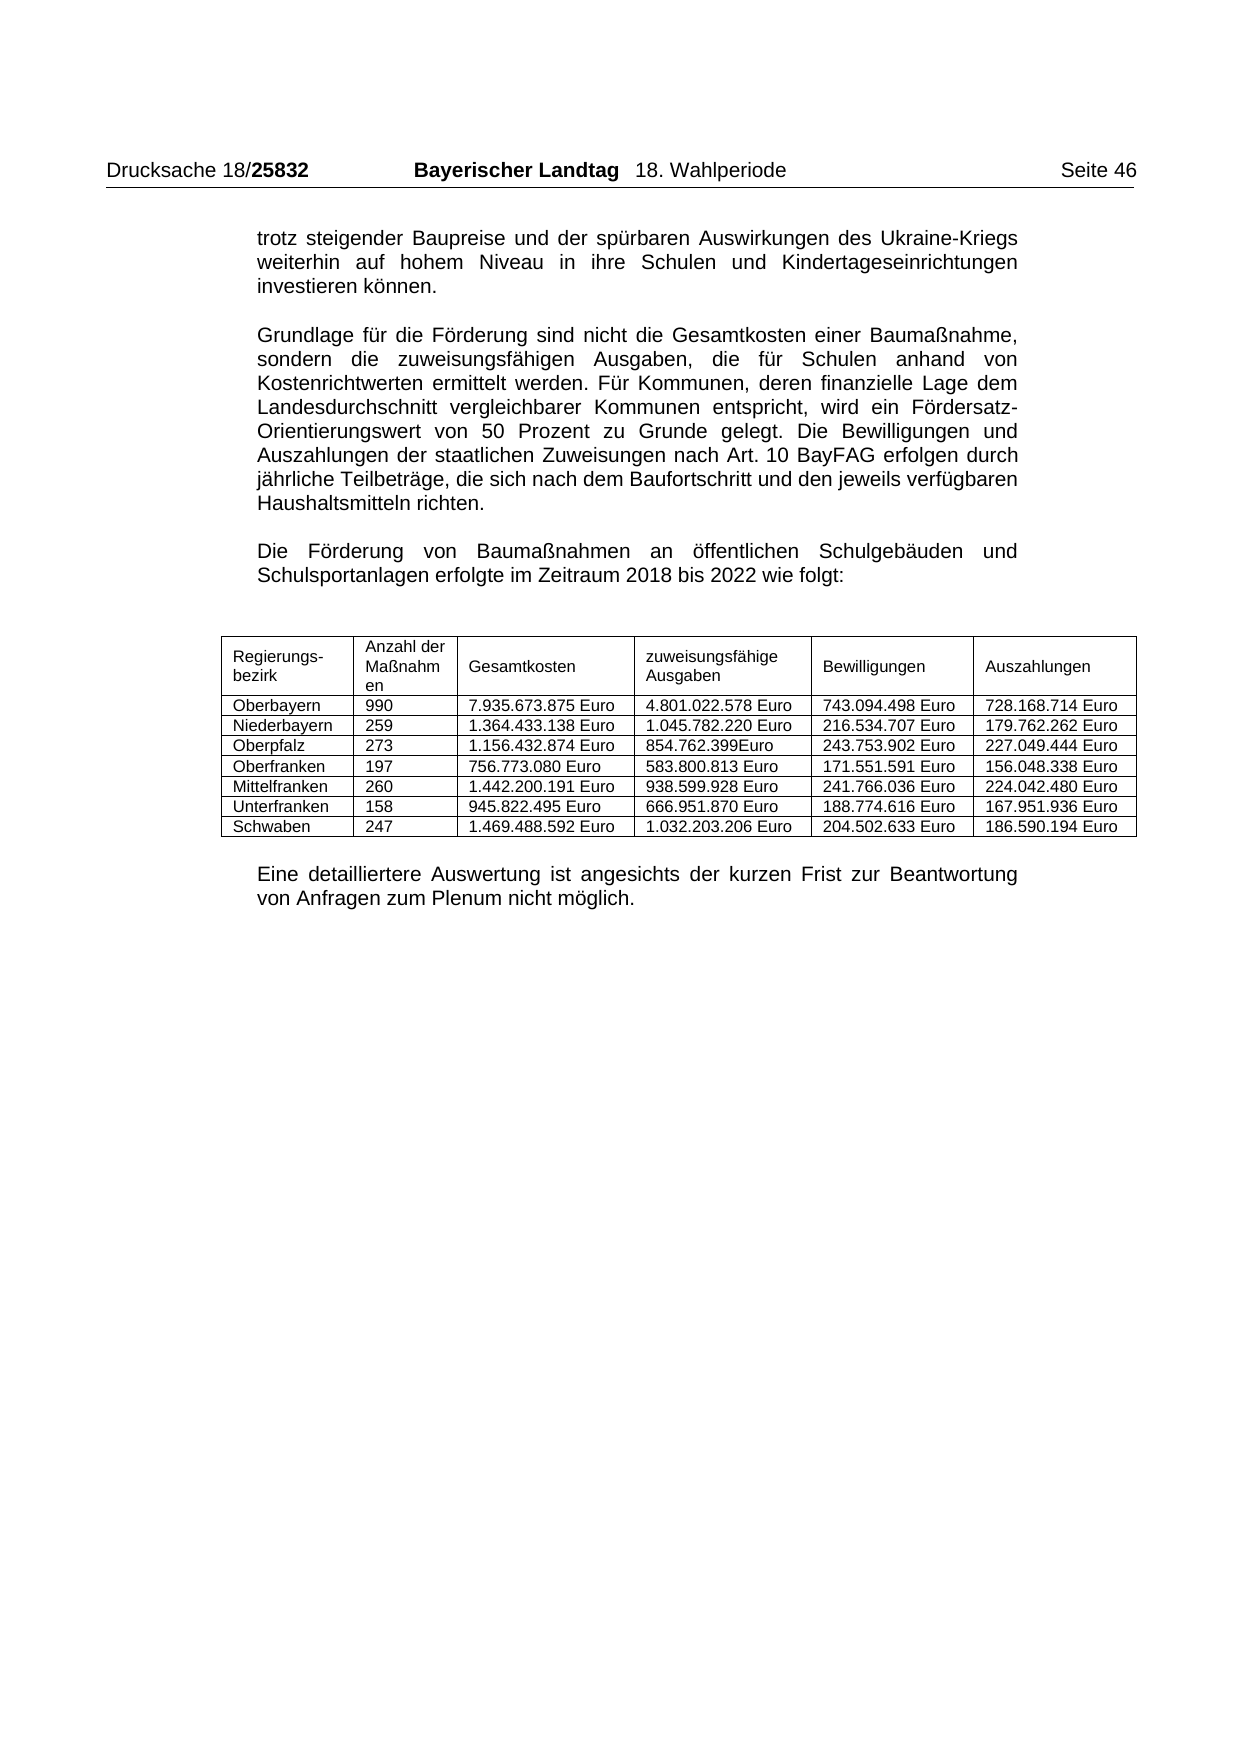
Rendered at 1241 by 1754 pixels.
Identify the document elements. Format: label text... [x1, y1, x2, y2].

table_cell 990 [354, 696, 457, 715]
table_cell 1.045.782.220 Euro [635, 716, 811, 735]
table_cell 938.599.928 Euro [635, 777, 811, 796]
table_cell Mittelfranken [222, 777, 353, 796]
table_cell 216.534.707 Euro [812, 716, 973, 735]
table_header Auszahlungen [974, 637, 1136, 695]
table_cell Oberbayern [222, 696, 353, 715]
table_cell Unterfranken [222, 797, 353, 816]
table_cell Oberpfalz [222, 736, 353, 755]
table_cell 854.762.399Euro [635, 736, 811, 755]
table_header Bewilligungen [812, 637, 973, 695]
table_cell 728.168.714 Euro [974, 696, 1136, 715]
table_cell 188.774.616 Euro [812, 797, 973, 816]
table_cell 260 [354, 777, 457, 796]
table_cell 171.551.591 Euro [812, 756, 973, 776]
table_cell 583.800.813 Euro [635, 756, 811, 776]
table_header zuweisungsfähige Ausgaben [635, 637, 811, 695]
table_cell 756.773.080 Euro [458, 756, 634, 776]
table_cell 666.951.870 Euro [635, 797, 811, 816]
table_cell 1.469.488.592 Euro [458, 817, 634, 836]
table_cell 167.951.936 Euro [974, 797, 1136, 816]
table_cell 179.762.262 Euro [974, 716, 1136, 735]
table_header Regierungs- bezirk [222, 637, 353, 695]
table_cell 4.801.022.578 Euro [635, 696, 811, 715]
table_cell 273 [354, 736, 457, 755]
table_header Anzahl der Maßnahmen [354, 637, 457, 695]
table_header Gesamtkosten [458, 637, 634, 695]
table_cell 1.032.203.206 Euro [635, 817, 811, 836]
table_cell 227.049.444 Euro [974, 736, 1136, 755]
table_cell 197 [354, 756, 457, 776]
text Eine detailliertere Auswertung ist angesichts der kurzen Frist zur Beantwortung von Anfragen zum Plenum nicht möglich. [257, 862, 1019, 910]
text Die Förderung von Baumaßnahmen an öffentlichen Schulgebäuden und Schulsportanlagen erfolgte im Zeitraum 2018 bis 2022 wie folgt: [257, 539, 1019, 587]
table_cell 259 [354, 716, 457, 735]
table_cell 743.094.498 Euro [812, 696, 973, 715]
table_cell 186.590.194 Euro [974, 817, 1136, 836]
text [257, 226, 1019, 298]
table_cell 247 [354, 817, 457, 836]
table_cell 158 [354, 797, 457, 816]
table_cell 204.502.633 Euro [812, 817, 973, 836]
table_cell 1.364.433.138 Euro [458, 716, 634, 735]
table_cell 1.156.432.874 Euro [458, 736, 634, 755]
table_cell Niederbayern [222, 716, 353, 735]
table_cell Schwaben [222, 817, 353, 836]
table_cell 7.935.673.875 Euro [458, 696, 634, 715]
table_cell 243.753.902 Euro [812, 736, 973, 755]
text Grundlage für die Förderung sind nicht die Gesamtkosten einer Baumaßnahme, sondern die zuweisungsfähigen Ausgaben, die für Schulen anhand von Kostenrichtwerten ermittelt werden. Für Kommunen, deren finanzielle Lage dem Landesdurchschnitt vergleichbarer Kommunen entspricht, wird ein Fördersatz-Orientierungswert von 50 Prozent zu Grunde gelegt. Die Bewilligungen und Auszahlungen der staatlichen Zuweisungen nach Art. 10 BayFAG erfolgen durch jährliche Teilbeträge, die sich nach dem Baufortschritt und den jeweils verfügbaren Haushaltsmitteln richten. [257, 323, 1019, 514]
table_cell 224.042.480 Euro [974, 777, 1136, 796]
table_cell 241.766.036 Euro [812, 777, 973, 796]
table_cell 945.822.495 Euro [458, 797, 634, 816]
table_cell Oberfranken [222, 756, 353, 776]
table_cell 1.442.200.191 Euro [458, 777, 634, 796]
table_cell 156.048.338 Euro [974, 756, 1136, 776]
